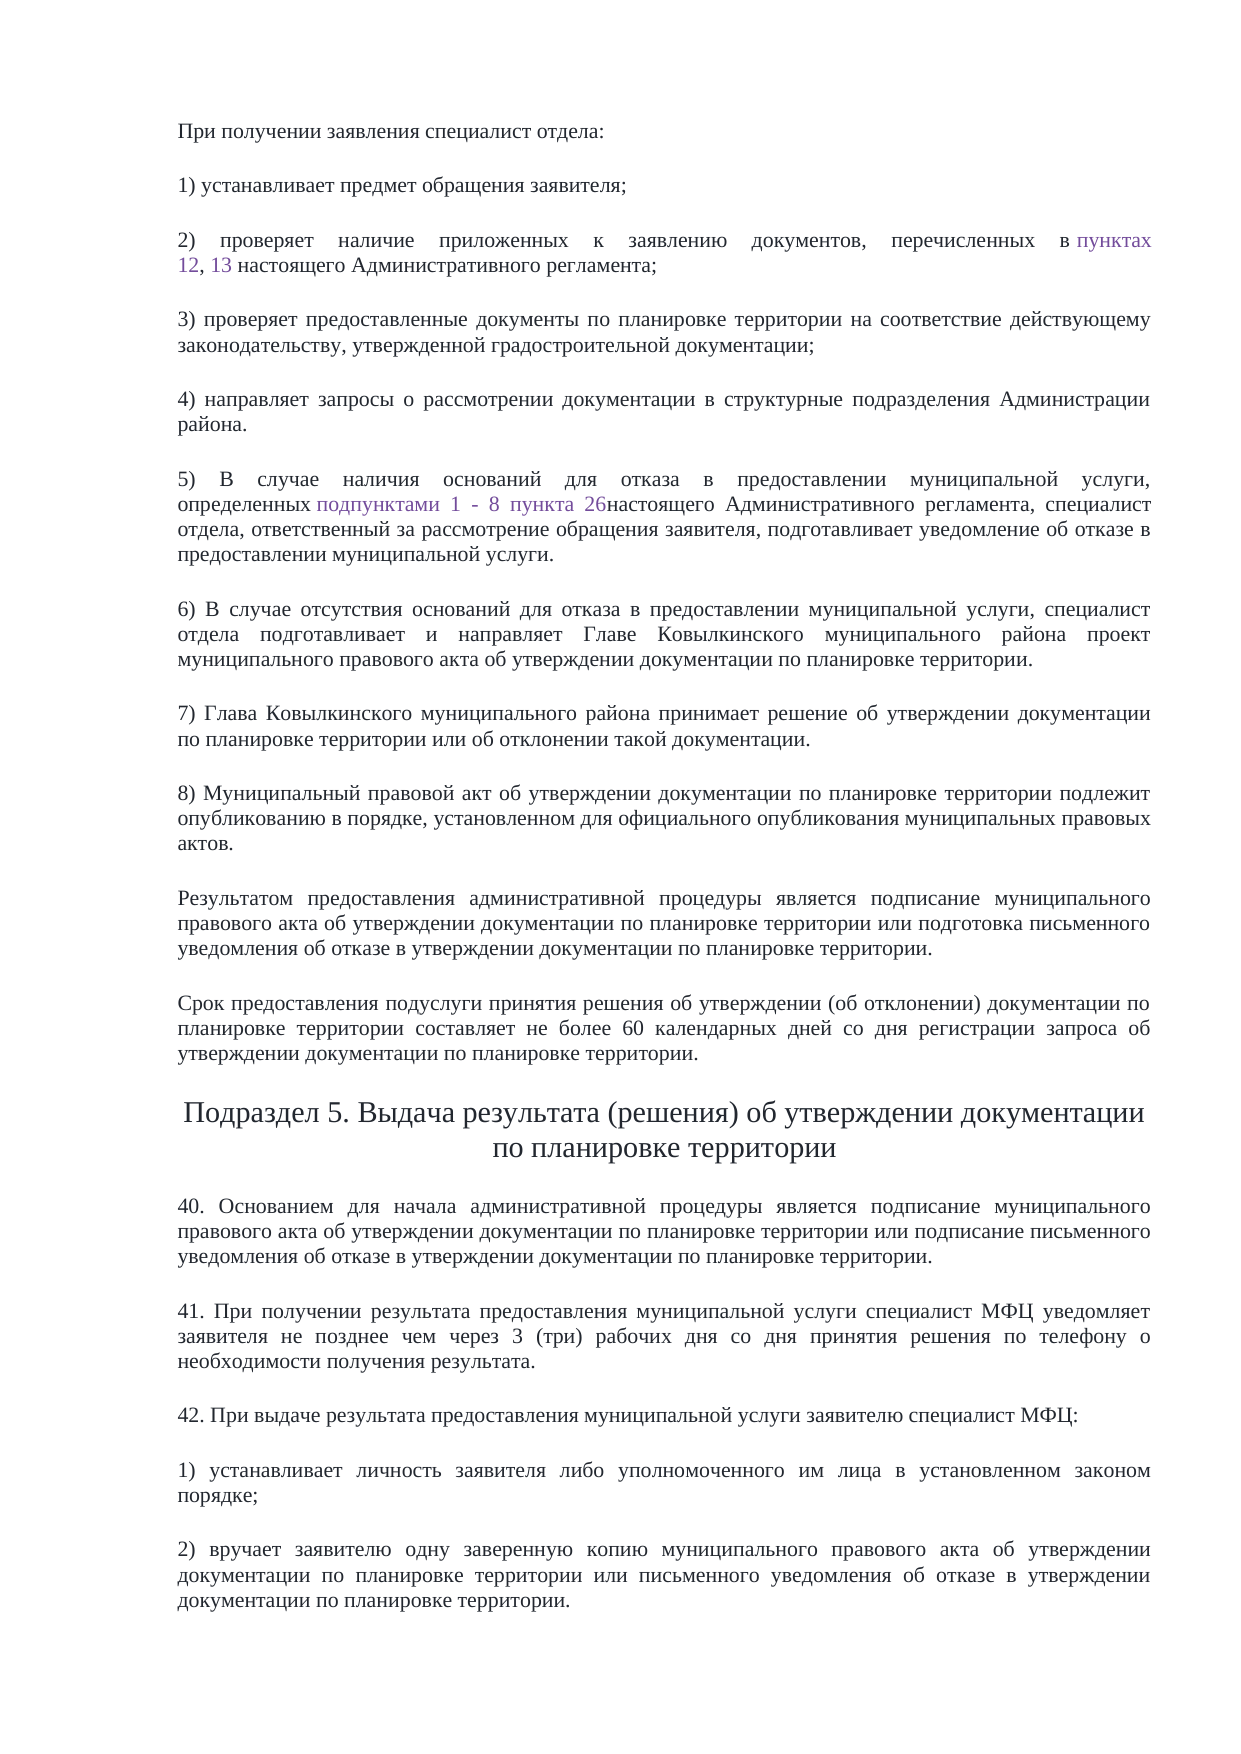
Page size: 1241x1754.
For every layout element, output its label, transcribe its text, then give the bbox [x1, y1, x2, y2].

text Подраздел 5. Выдача результата (решения) об утверждении документации по планировке территории [177, 1094, 1152, 1164]
text Срок предоставления подуслуги принятия решения об утверждении (об отклонении) документации по планировке территории составляет не более 60 календарных дней со дня регистрации запроса об утверждении документации по планировке территории. [177, 989, 1152, 1065]
text 1) устанавливает предмет обращения заявителя; [177, 172, 1152, 198]
text 6) В случае отсутствия оснований для отказа в предоставлении муниципальной услуги, специалист отдела подготавливает и направляет Главе Ковылкинского муниципального района проект муниципального правового акта об утверждении документации по планировке территории. [177, 596, 1152, 671]
text 2) вручает заявителю одну заверенную копию муниципального правового акта об утверждении документации по планировке территории или письменного уведомления об отказе в утверждении документации по планировке территории. [177, 1536, 1152, 1612]
text 42. При выдаче результата предоставления муниципальной услуги заявителю специалист МФЦ: [177, 1402, 1152, 1428]
text 5) В случае наличия оснований для отказа в предоставлении муниципальной услуги, определенных подпунктами 1 - 8 пункта 26настоящего Административного регламента, специалист отдела, ответственный за рассмотрение обращения заявителя, подготавливает уведомление об отказе в предоставлении муниципальной услуги. [177, 466, 1152, 566]
text 8) Муниципальный правовой акт об утверждении документации по планировке территории подлежит опубликованию в порядке, установленном для официального опубликования муниципальных правовых актов. [177, 780, 1152, 856]
text Результатом предоставления административной процедуры является подписание муниципального правового акта об утверждении документации по планировке территории или подготовка письменного уведомления об отказе в утверждении документации по планировке территории. [177, 885, 1152, 960]
text 2) проверяет наличие приложенных к заявлению документов, перечисленных в пунктах 12, 13 настоящего Административного регламента; [177, 227, 1152, 277]
text 41. При получении результата предоставления муниципальной услуги специалист МФЦ уведомляет заявителя не позднее чем через 3 (три) рабочих дня со дня принятия решения по телефону о необходимости получения результата. [177, 1298, 1152, 1373]
text 4) направляет запросы о рассмотрении документации в структурные подразделения Администрации района. [177, 386, 1152, 436]
text 1) устанавливает личность заявителя либо уполномоченного им лица в установленном законом порядке; [177, 1457, 1152, 1507]
text 7) Глава Ковылкинского муниципального района принимает решение об утверждении документации по планировке территории или об отклонении такой документации. [177, 700, 1152, 751]
text При получении заявления специалист отдела: [177, 118, 1152, 143]
text 3) проверяет предоставленные документы по планировке территории на соответствие действующему законодательству, утвержденной градостроительной документации; [177, 306, 1152, 357]
text 40. Основанием для начала административной процедуры является подписание муниципального правового акта об утверждении документации по планировке территории или подписание письменного уведомления об отказе в утверждении документации по планировке территории. [177, 1193, 1152, 1268]
